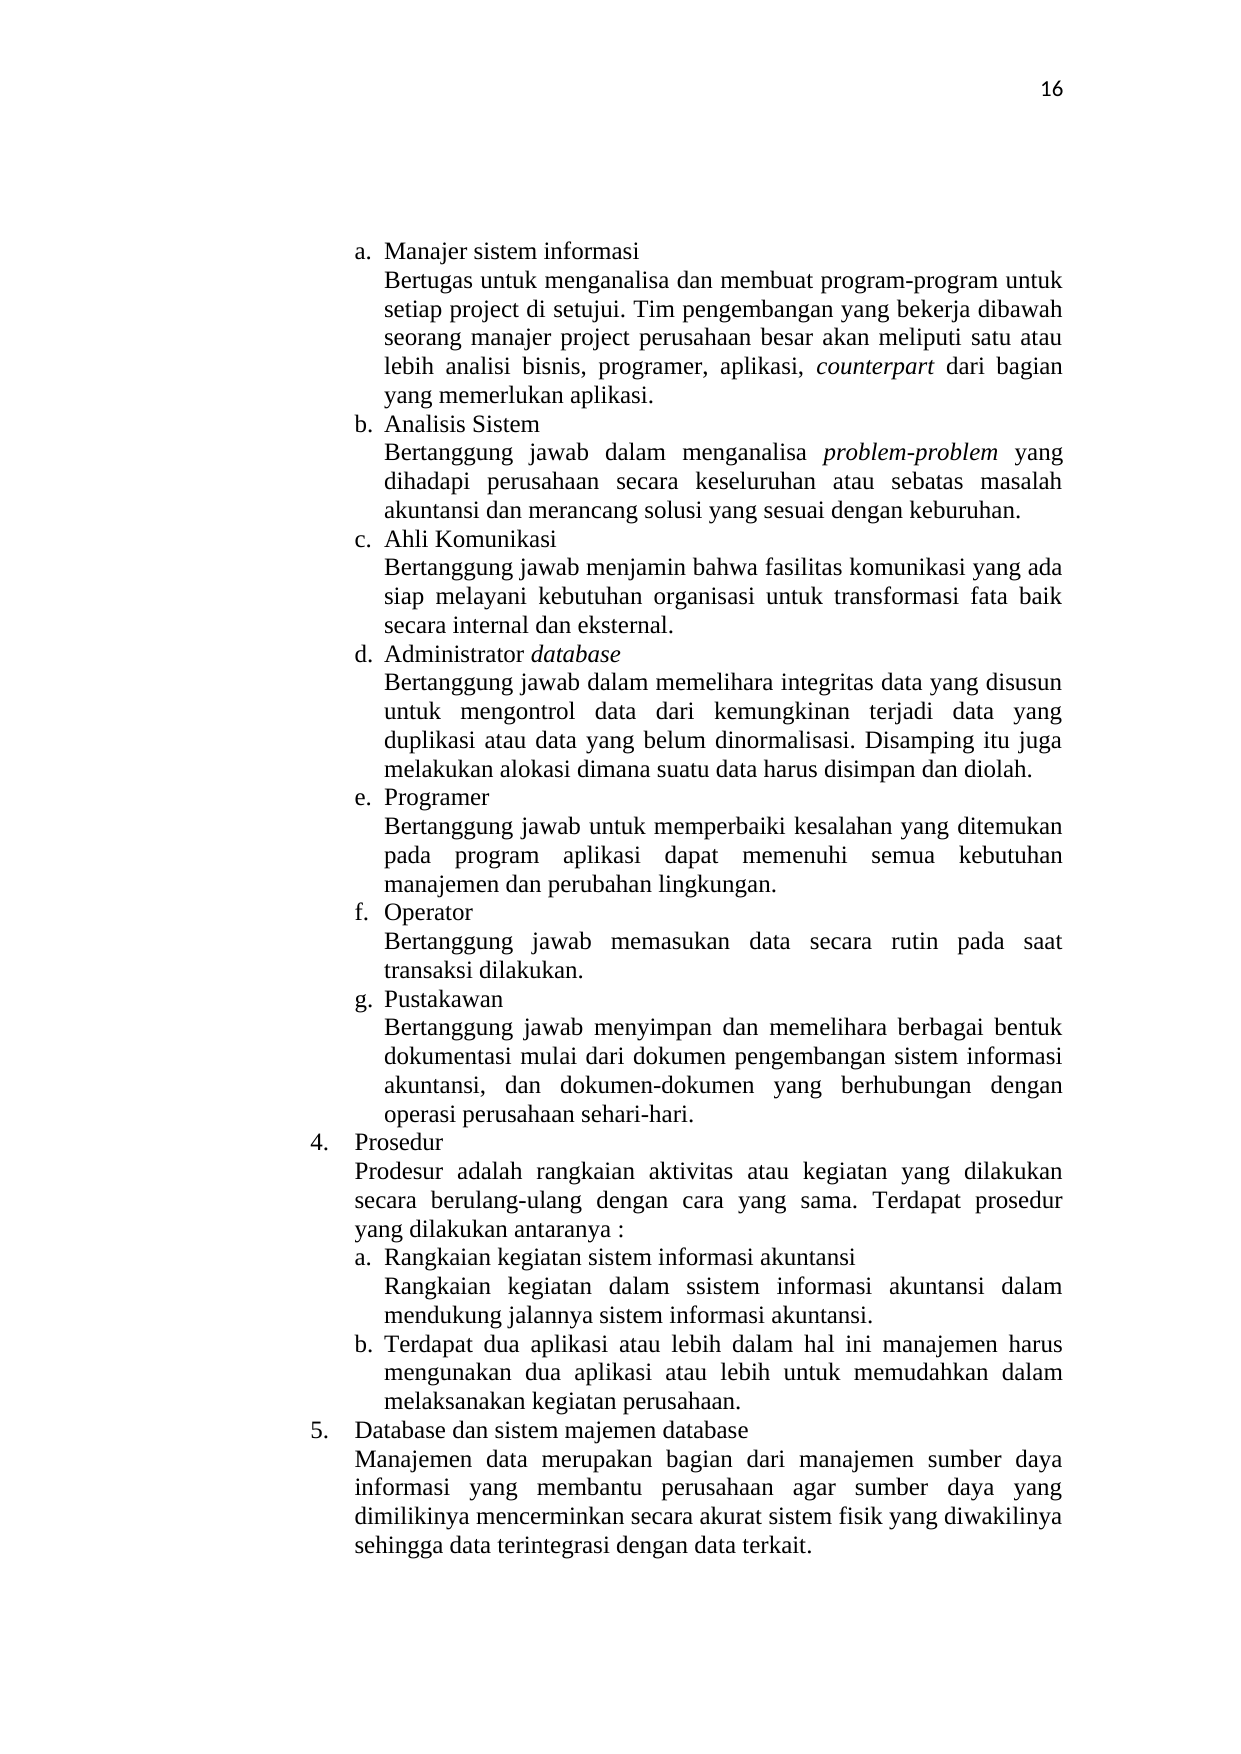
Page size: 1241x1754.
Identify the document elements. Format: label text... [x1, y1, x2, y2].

list Bertanggung jawab dalam memelihara integritas data yang disusun untuk mengontrol data dari kemungkinan terjadi data yang duplikasi atau data yang belum dinormalisasi. Disamping itu juga melakukan alokasi dimana suatu data harus disimpan dan diolah. [384, 667, 1063, 782]
list Bertanggung jawab dalam menganalisa problem-problem yang dihadapi perusahaan secara keseluruhan atau sebatas masalah akuntansi dan merancang solusi yang sesuai dengan keburuhan. [384, 437, 1063, 524]
list Programer [354, 782, 1063, 811]
list Bertanggung jawab memasukan data secara rutin pada saat transaksi dilakukan. [384, 926, 1063, 984]
list Administrator database [354, 639, 1063, 667]
list Bertanggung jawab menjamin bahwa fasilitas komunikasi yang ada siap melayani kebutuhan organisasi untuk transformasi fata baik secara internal dan eksternal. [384, 552, 1063, 639]
list Bertanggung jawab menyimpan dan memelihara berbagai bentuk dokumentasi mulai dari dokumen pengembangan sistem informasi akuntansi, dan dokumen-dokumen yang berhubungan dengan operasi perusahaan sehari-hari. [384, 1012, 1063, 1127]
list Manajer sistem informasi [354, 236, 1063, 265]
list Database dan sistem majemen database [310, 1415, 1063, 1444]
list Pustakawan [354, 984, 1063, 1012]
list Prosedur [310, 1127, 1063, 1156]
list Analisis Sistem [354, 409, 1063, 437]
list Bertanggung jawab untuk memperbaiki kesalahan yang ditemukan pada program aplikasi dapat memenuhi semua kebutuhan manajemen dan perubahan lingkungan. [384, 811, 1063, 897]
list Operator [354, 897, 1063, 926]
list Rangkaian kegiatan dalam ssistem informasi akuntansi dalam mendukung jalannya sistem informasi akuntansi. [384, 1271, 1063, 1329]
list Rangkaian kegiatan sistem informasi akuntansi [354, 1242, 1063, 1271]
list Terdapat dua aplikasi atau lebih dalam hal ini manajemen harus mengunakan dua aplikasi atau lebih untuk memudahkan dalam melaksanakan kegiatan perusahaan. [354, 1329, 1063, 1415]
list Manajemen data merupakan bagian dari manajemen sumber daya informasi yang membantu perusahaan agar sumber daya yang dimilikinya mencerminkan secara akurat sistem fisik yang diwakilinya sehingga data terintegrasi dengan data terkait. [354, 1444, 1063, 1559]
list Ahli Komunikasi [354, 524, 1063, 552]
list Bertugas untuk menganalisa dan membuat program-program untuk setiap project di setujui. Tim pengembangan yang bekerja dibawah seorang manajer project perusahaan besar akan meliputi satu atau lebih analisi bisnis, programer, aplikasi, counterpart dari bagian yang memerlukan aplikasi. [384, 265, 1063, 409]
list Prodesur adalah rangkaian aktivitas atau kegiatan yang dilakukan secara berulang-ulang dengan cara yang sama. Terdapat prosedur yang dilakukan antaranya : [354, 1156, 1063, 1242]
